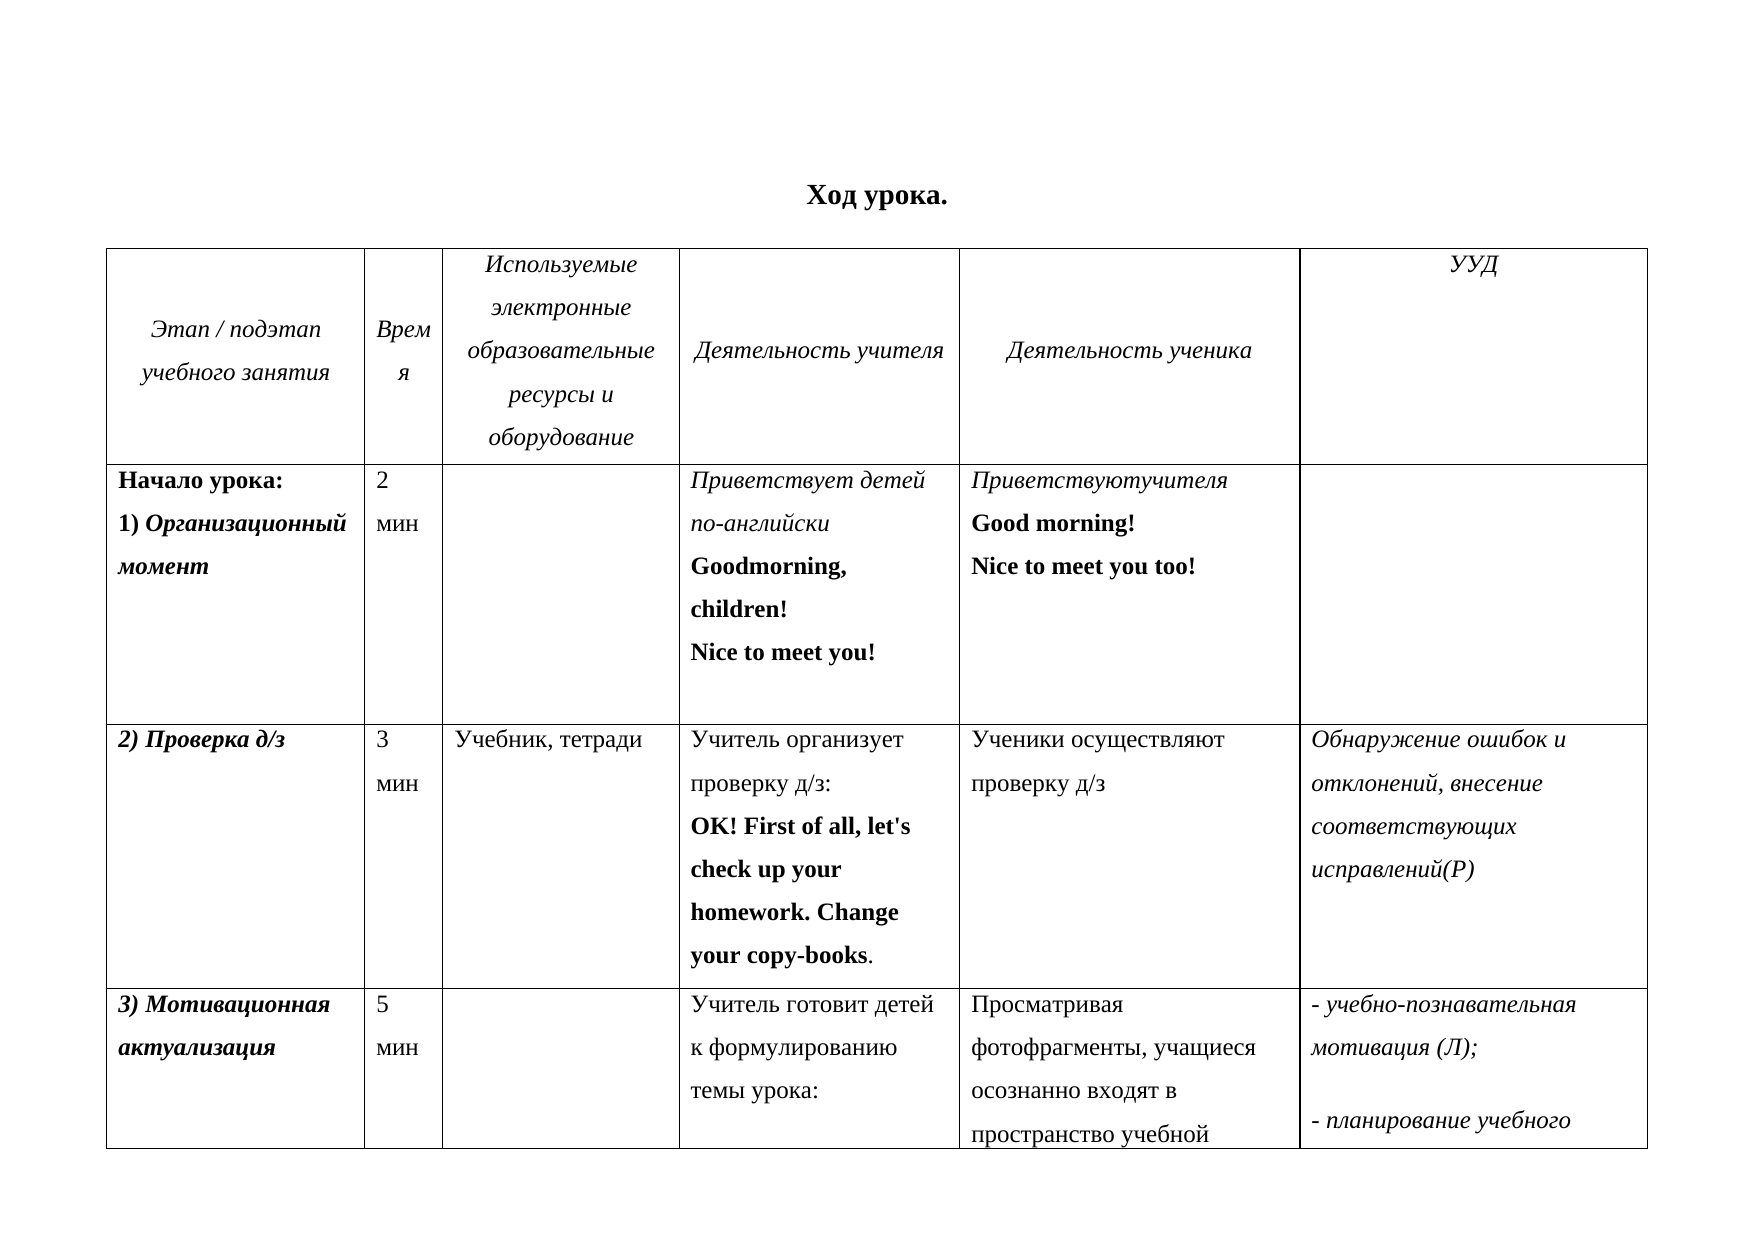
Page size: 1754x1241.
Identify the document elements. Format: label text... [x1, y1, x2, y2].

table_cell Ученики осуществляют проверку д/з [960, 725, 1299, 988]
table_header Этап / подэтап учебного занятия [107, 249, 364, 464]
table_cell [443, 465, 679, 723]
table_cell Приветствуютучителя Good morning! Nice to meet you too! [960, 465, 1299, 723]
table_cell Приветствует детей по-английски Goodmorning, children! Nice to meet you! [680, 465, 959, 723]
table_cell [1301, 465, 1647, 723]
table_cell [107, 989, 364, 1147]
table_header Используемые электронные образовательные ресурсы и оборудование [443, 249, 679, 464]
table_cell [1301, 989, 1647, 1147]
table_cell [960, 989, 1299, 1147]
table_cell Учебник, тетради [443, 725, 679, 988]
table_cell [680, 989, 959, 1147]
table_cell 2) Проверка д/з [107, 725, 364, 988]
table_cell [443, 989, 679, 1147]
table_header Деятельность учителя [680, 249, 959, 464]
table_cell Обнаружение ошибок и отклонений, внесение соответствующих исправлений(Р) [1301, 725, 1647, 988]
table_header Время [365, 249, 442, 464]
table_cell Начало урока: 1) Организационный момент [107, 465, 364, 723]
table_header УУД [1301, 249, 1647, 464]
table_cell 5 мин [365, 989, 442, 1147]
text Ход урока. [118, 177, 1636, 211]
table_cell 3 мин [365, 725, 442, 988]
table_header Деятельность ученика [960, 249, 1299, 464]
table_cell Учитель организует проверку д/з: OK! First of all, let's check up your homework. Change your copy-books. [680, 725, 959, 988]
table_cell 2 мин [365, 465, 442, 723]
